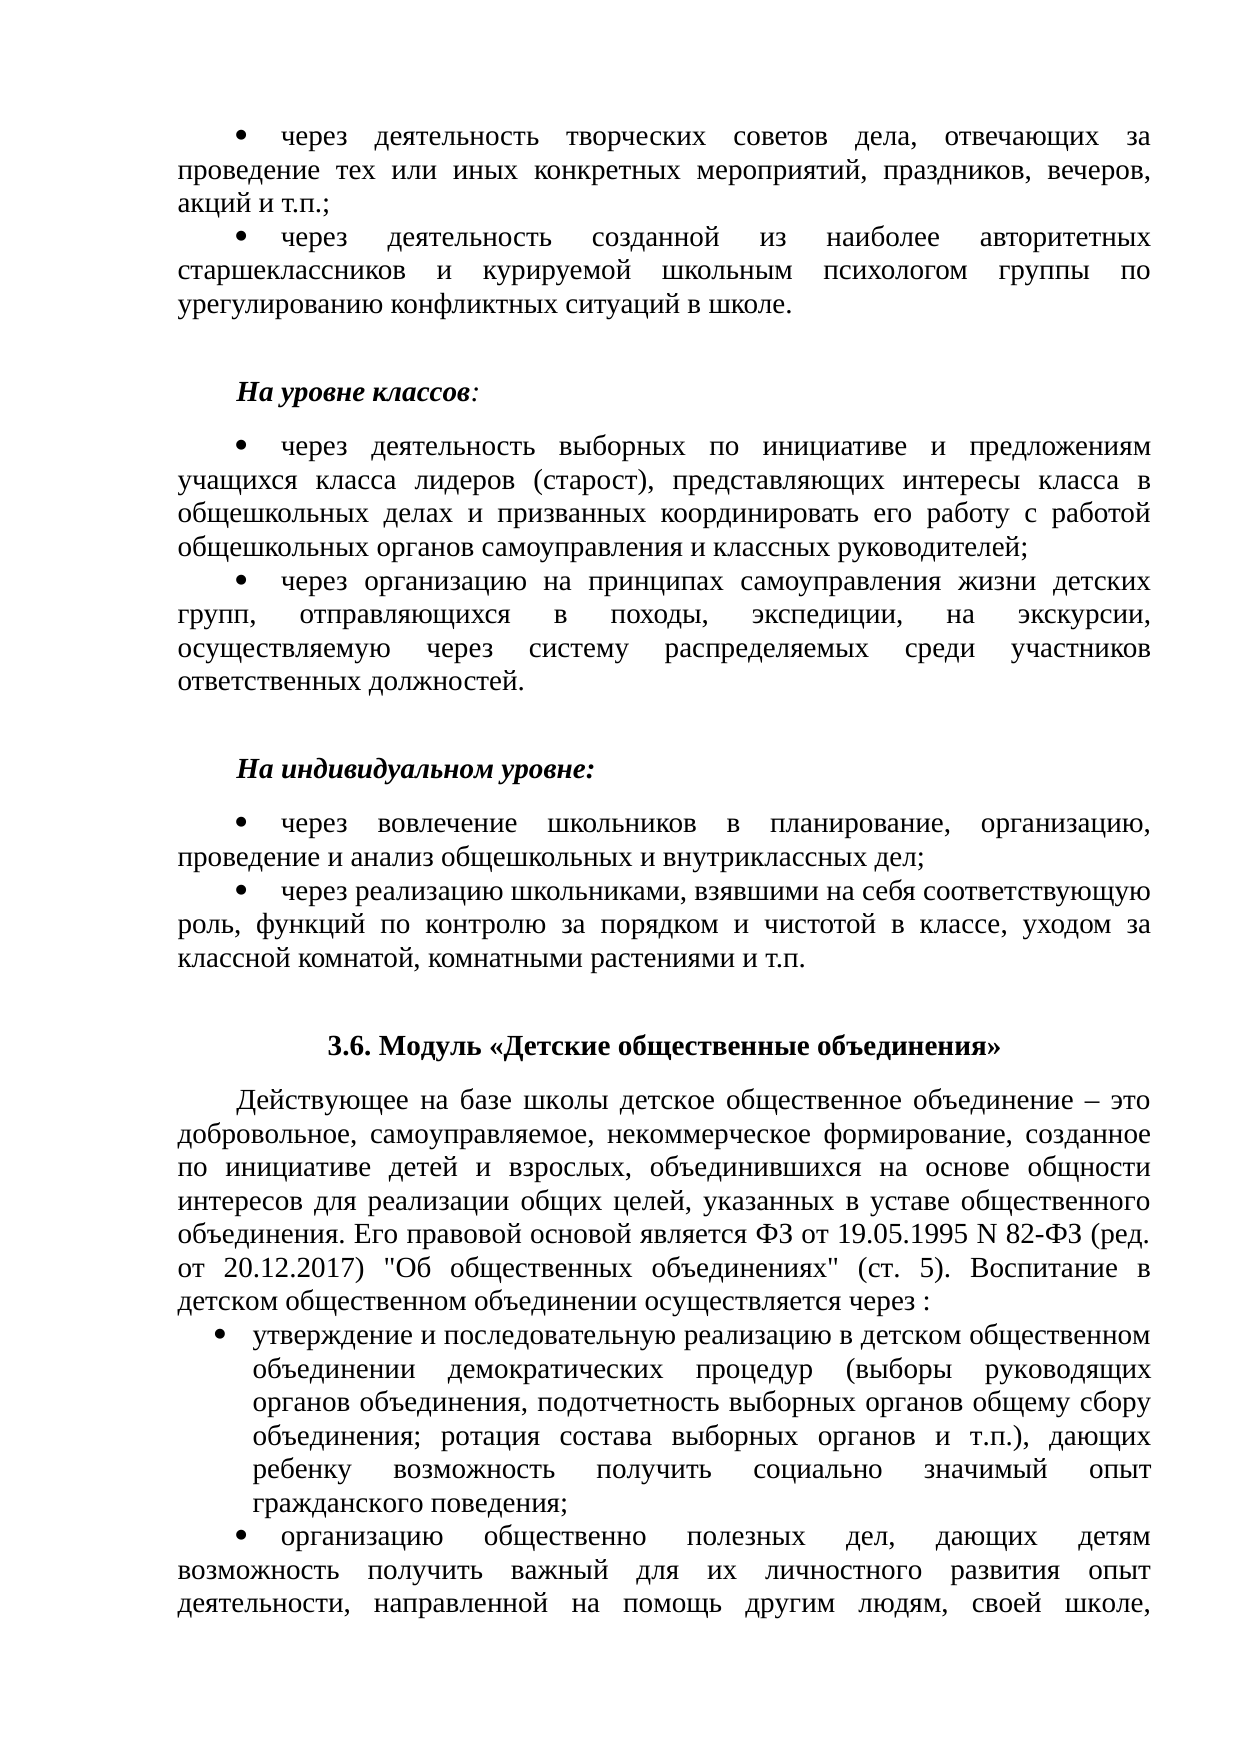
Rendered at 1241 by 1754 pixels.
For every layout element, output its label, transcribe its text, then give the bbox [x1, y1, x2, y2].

list через деятельность созданной из наиболее авторитетных старшеклассников и курируемой школьным психологом группы по урегулированию конфликтных ситуаций в школе. [177, 219, 1152, 319]
list через деятельность творческих советов дела, отвечающих за проведение тех или иных конкретных мероприятий, праздников, вечеров, акций и т.п.; [177, 118, 1152, 219]
list через реализацию школьниками, взявшими на себя соответствующую роль, функций по контролю за порядком и чистотой в классе, уходом за классной комнатой, комнатными растениями и т.п. [177, 873, 1152, 973]
list через деятельность выборных по инициативе и предложениям учащихся класса лидеров (старост), представляющих интересы класса в общешкольных делах и призванных координировать его работу с работой общешкольных органов самоуправления и классных руководителей; [177, 428, 1152, 563]
list через организацию на принципах самоуправления жизни детских групп, отправляющихся в походы, экспедиции, на экскурсии, осуществляемую через систему распределяемых среди участников ответственных должностей. [177, 563, 1152, 697]
text На индивидуальном уровне: [177, 751, 1152, 785]
text На уровне классов: [177, 374, 1152, 407]
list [177, 1518, 1152, 1619]
text Действующее на базе школы детское общественное объединение – это добровольное, самоуправляемое, некоммерческое формирование, созданное по инициативе детей и взрослых, объединившихся на основе общности интересов для реализации общих целей, указанных в уставе общественного объединения. Его правовой основой является ФЗ от 19.05.1995 N 82-ФЗ (ред. от 20.12.2017) "Об общественных объединениях" (ст. 5). Воспитание в детском общественном объединении осуществляется через : [177, 1082, 1152, 1317]
list через вовлечение школьников в планирование, организацию, проведение и анализ общешкольных и внутриклассных дел; [177, 806, 1152, 873]
list утверждение и последовательную реализацию в детском общественном объединении демократических процедур (выборы руководящих органов объединения, подотчетность выборных органов общему сбору объединения; ротация состава выборных органов и т.п.), дающих ребенку возможность получить социально значимый опыт гражданского поведения; [215, 1317, 1152, 1518]
text 3.6. Модуль «Детские общественные объединения» [177, 1028, 1152, 1061]
